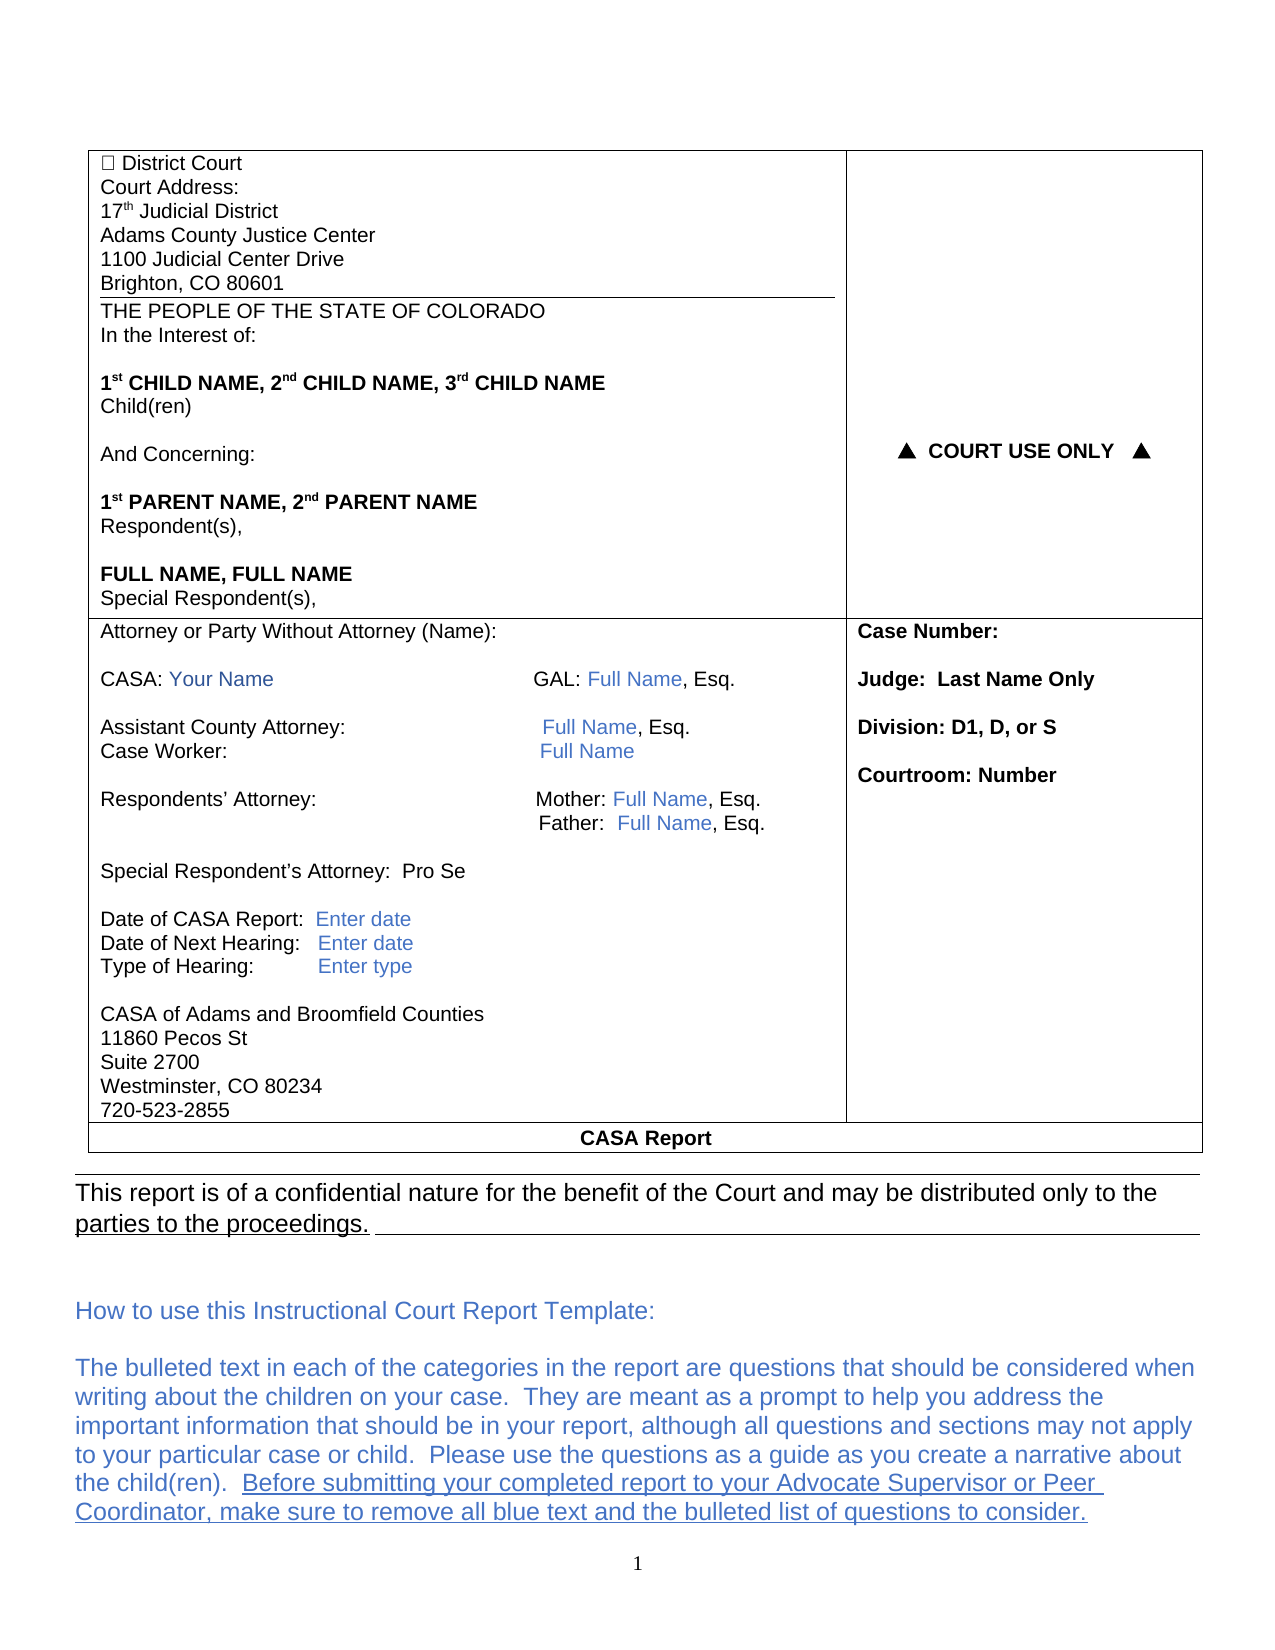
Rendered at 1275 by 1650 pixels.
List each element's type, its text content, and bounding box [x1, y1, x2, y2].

table_header  District Court Court Address: 17th Judicial District 1100 Judicial THE PEOPLE OF THE STATE OF In the Interest of: 1st CHILD NAME, 2nd CHILD NAME, 3rd CHILD NAME Child(ren) And Concerning: 1st PARENT NAME, 2nd PARENT NAME Respondent(s), FULL NAME, FULL NAME Special Respondent(s), [89, 151, 846, 618]
text How to use this Instructional Court Report Template: [75, 1296, 1200, 1324]
table_header COURT USE ONLY [847, 151, 1202, 618]
text This report is of a confidential nature for the benefit of the Court and may be distributed only to the parties to the proceedings. [75, 1177, 1200, 1238]
table_cell Attorney or Party Without Attorney (Name): CASA: Your Name GAL: Full Name, Esq. Assistant County Attorney: Full Name, Esq. Case Worker: Full Name Respondents’ Attorney: Mother: Full Name, Esq. Father: Full Name, Esq. Special Respondent’s Attorney: Pro Se Date of CASA Report: Enter date Date of Next Hearing: Enter date Type of Hearing: Enter type CASA of Adams and 11860 Pecos St Suite 2700 Westminster, CO 80234 720-523-2855 [89, 619, 846, 1122]
table_cell Case Number: Judge: Last Name Only Division: D1, D, or S Courtroom: Number [847, 619, 1202, 1122]
table_cell CASA Report [89, 1123, 1202, 1152]
text The bulleted text in each of the categories in the report are questions that should be considered when writing about the children on your case. They are meant as a prompt to help you address the important information that should be in your report, although all questions and sections may not apply to your particular case or child. Please use the questions as a guide as you create a narrative about the child(ren). Before submitting your completed report to your Advocate Supervisor or Peer Coordinator, make sure to remove all blue text and the bulleted list of questions to consider. [75, 1353, 1200, 1526]
